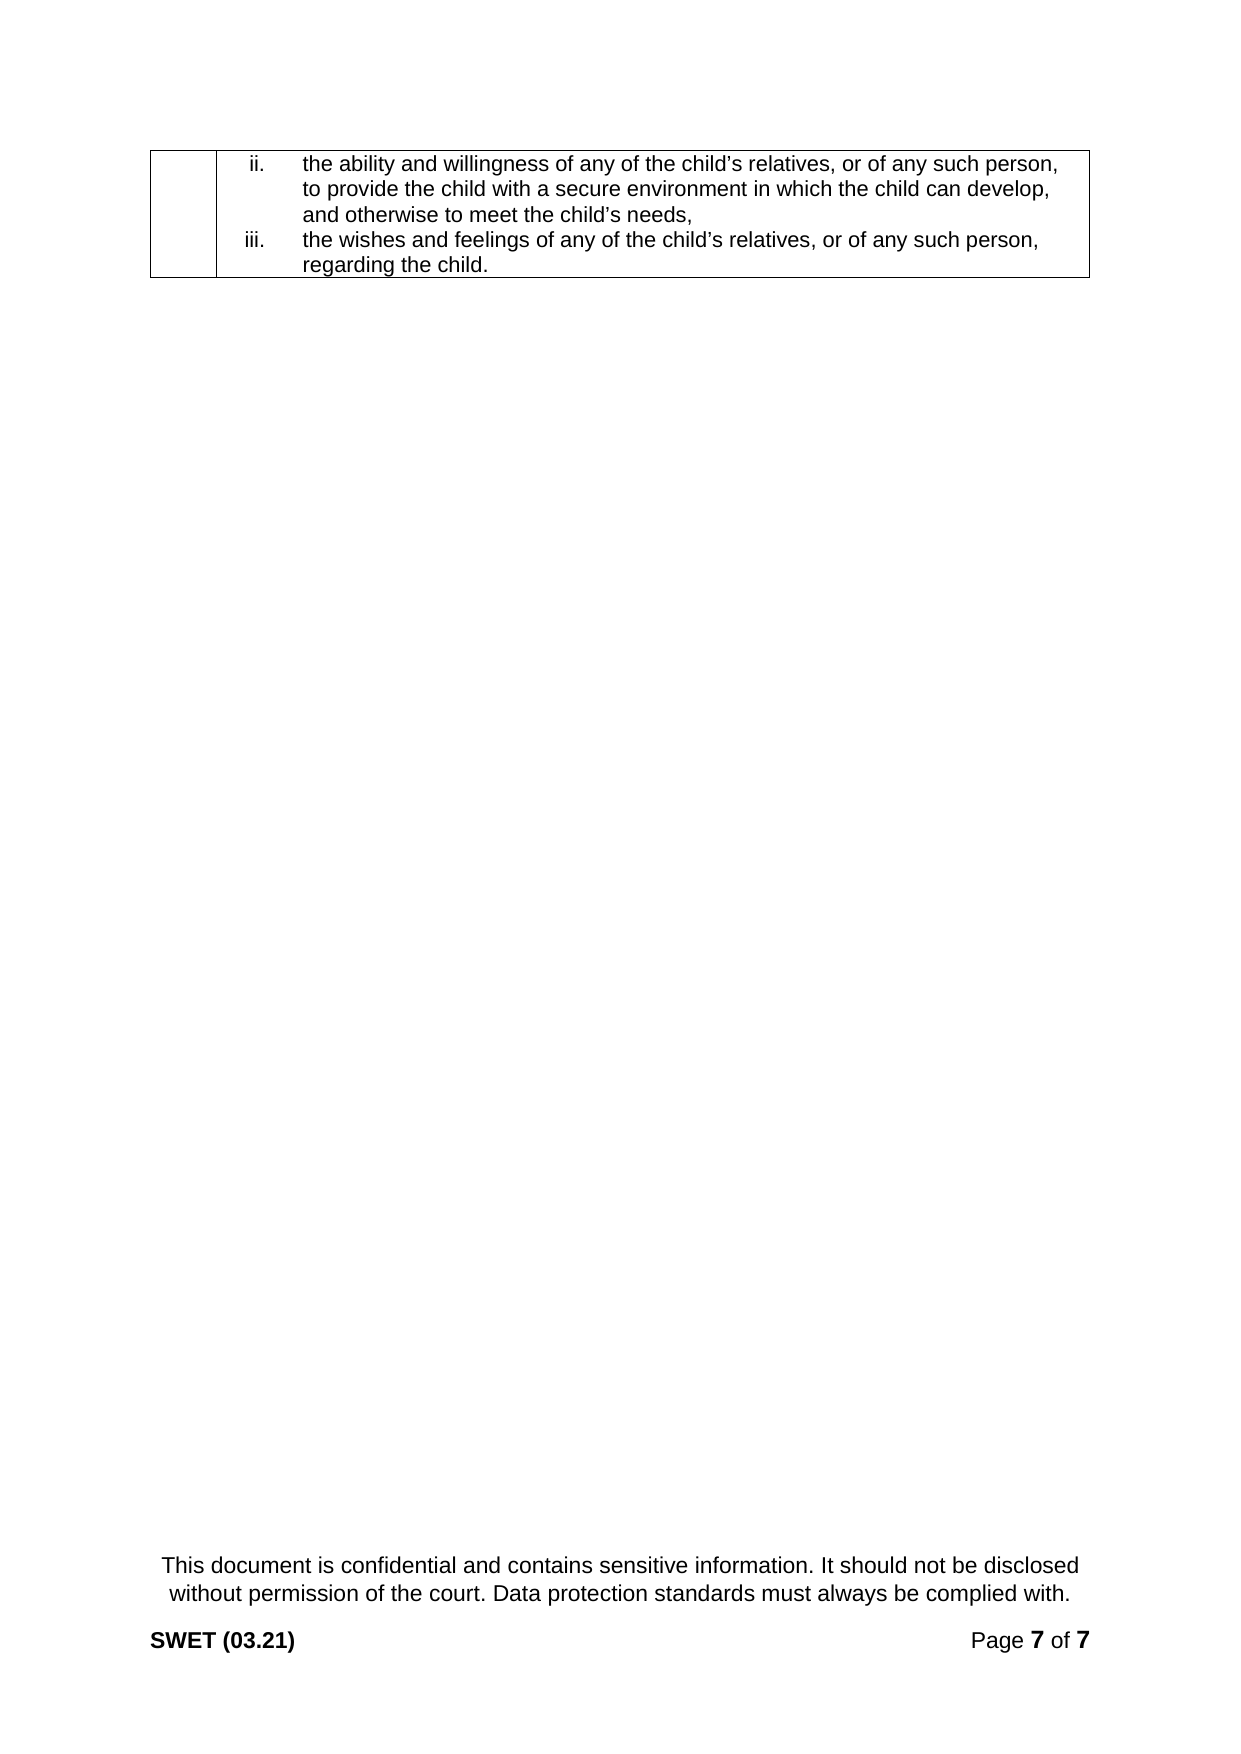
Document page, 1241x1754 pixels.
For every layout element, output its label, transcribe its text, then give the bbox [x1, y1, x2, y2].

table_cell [217, 151, 1089, 277]
table_cell f) [151, 151, 216, 277]
